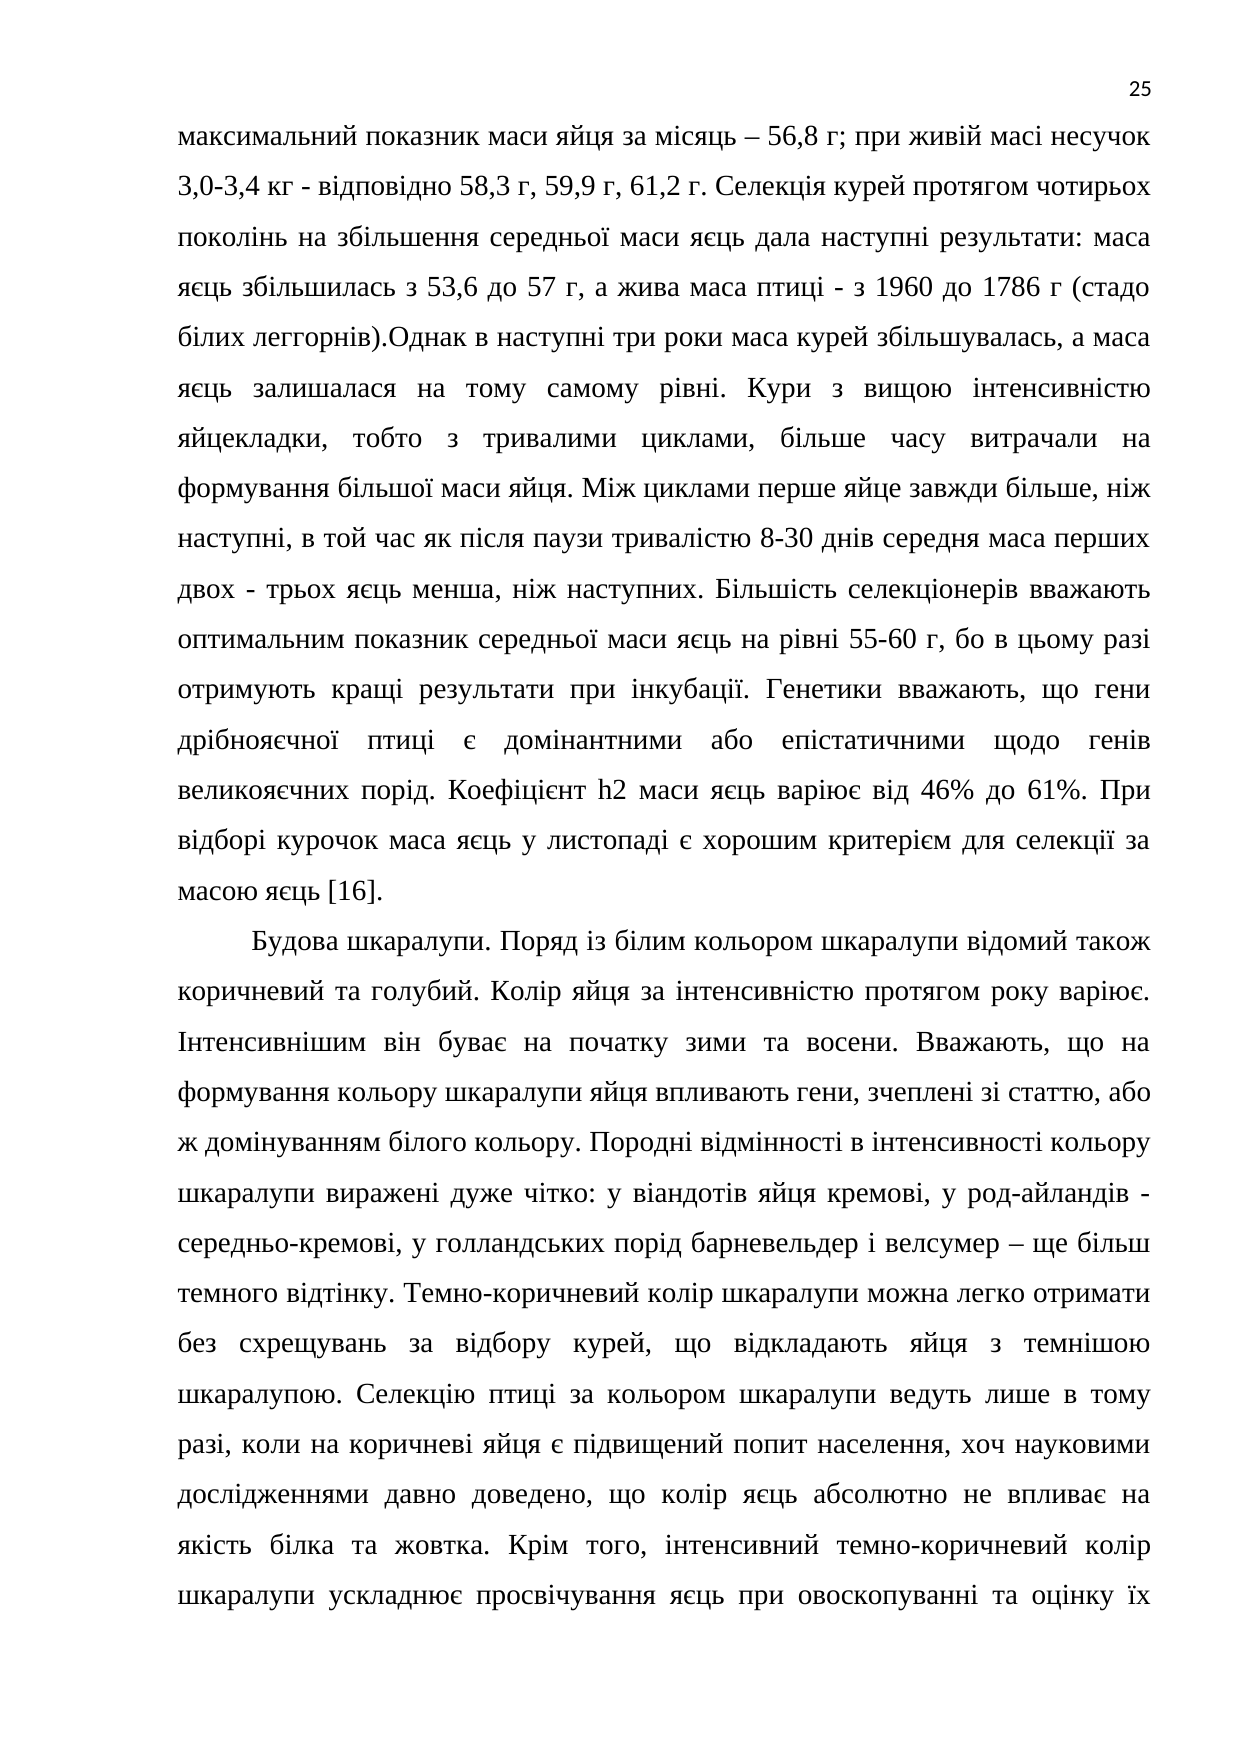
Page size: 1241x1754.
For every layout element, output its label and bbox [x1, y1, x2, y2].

text [177, 923, 1152, 1611]
text [177, 118, 1152, 906]
